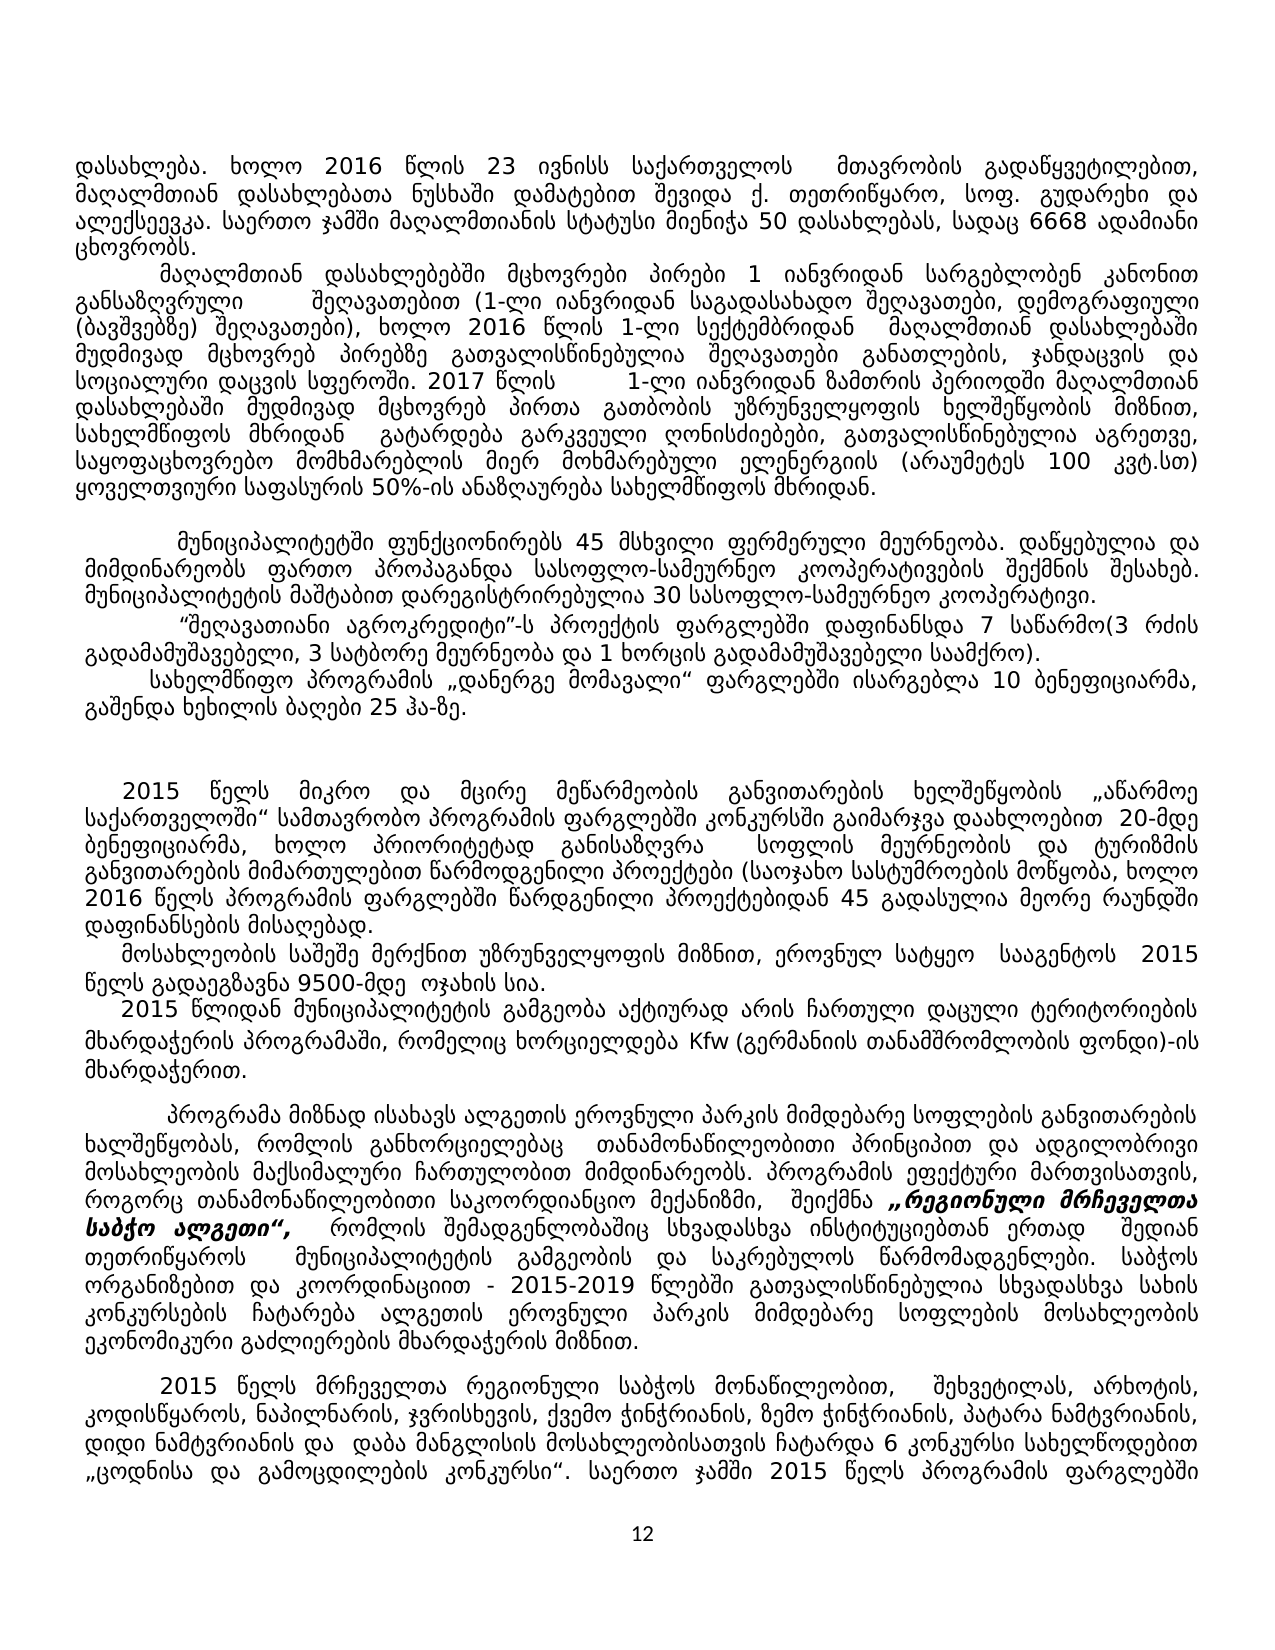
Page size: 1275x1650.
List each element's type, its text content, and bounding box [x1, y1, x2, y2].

text “შეღავათიანი აგროკრედიტი”-ს პროექტის ფარგლებში დაფინანსდა 7 საწარმო(3 რძის გადამამუშავებელი, 3 სატბორე მეურნეობა და 1 ხორცის გადამამუშავებელი საამქრო). [84, 609, 1200, 667]
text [75, 150, 1200, 261]
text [84, 1373, 1200, 1485]
text სახელმწიფო პროგრამის „დანერგე მომავალი“ ფარგლებში ისარგებლა 10 ბენეფიციარმა, გაშენდა ხეხილის ბაღები 25 ჰა-ზე. [84, 667, 1200, 721]
text მუნიციპალიტეტში ფუნქციონირებს 45 მსხვილი ფერმერული მეურნეობა. დაწყებულია და მიმდინარეობს ფართო პროპაგანდა სასოფლო-სამეურნეო კოოპერატივების შექმნის შესახებ. მუნიციპალიტეტის მაშტაბით დარეგისტრირებულია 30 სასოფლო-სამეურნეო კოოპერატივი. [84, 529, 1200, 609]
text მაღალმთიან დასახლებებში მცხოვრები პირები 1 იანვრიდან სარგებლობენ კანონით განსაზღვრული შეღავათებით (1-ლი იანვრიდან საგადასახადო შეღავათები, დემოგრაფიული (ბავშვებზე) შეღავათები), ხოლო 2016 წლის 1-ლი სექტემბრიდან მაღალმთიან დასახლებაში მუდმივად მცხოვრებ პირებზე გათვალისწინებულია შეღავათები განათლების, ჯანდაცვის და სოციალური დაცვის სფეროში. 2017 წლის 1-ლი იანვრიდან ზამთრის პერიოდში მაღალმთიან დასახლებაში მუდმივად მცხოვრებ პირთა გათბობის უზრუნველყოფის ხელშეწყობის მიზნით, სახელმწიფოს მხრიდან გატარდება გარკვეული ღონისძიებები, გათვალისწინებულია აგრეთვე, საყოფაცხოვრებო მომხმარებლის მიერ მოხმარებული ელენერგიის (არაუმეტეს 100 კვტ.სთ) ყოველთვიური საფასურის 50%-ის ანაზღაურება სახელმწიფოს მხრიდან. [75, 261, 1200, 501]
text 2015 წლიდან მუნიციპალიტეტის გამგეობა აქტიურად არის ჩართული დაცული ტერიტორიების მხარდაჭერის პროგრამაში, რომელიც ხორციელდება Kfw (გერმანიის თანამშრომლობის ფონდი)-ის მხარდაჭერით. [84, 996, 1200, 1084]
text 2015 წელს მიკრო და მცირე მეწარმეობის განვითარების ხელშეწყობის „აწარმოე საქართველოში“ სამთავრობო პროგრამის ფარგლებში კონკურსში გაიმარჯვა დაახლოებით 20-მდე ბენეფიციარმა, ხოლო პრიორიტეტად განისაზღვრა სოფლის მეურნეობის და ტურიზმის განვითარების მიმართულებით წარმოდგენილი პროექტები (საოჯახო სასტუმროების მოწყობა, ხოლო 2016 წელს პროგრამის ფარგლებში წარდგენილი პროექტებიდან 45 გადასულია მეორე რაუნდში დაფინანსების მისაღებად. [84, 778, 1200, 938]
text პროგრამა მიზნად ისახავს ალგეთის ეროვნული პარკის მიმდებარე სოფლების განვითარების ხალშეწყობას, რომლის განხორციელებაც თანამონაწილეობითი პრინციპით და ადგილობრივი მოსახლეობის მაქსიმალური ჩართულობით მიმდინარეობს. პროგრამის ეფექტური მართვისათვის, როგორც თანამონაწილეობითი საკოორდიანციო მექანიზმი, შეიქმნა „რეგიონული მრჩეველთა საბჭო ალგეთი“, რომლის შემადგენლობაშიც სხვადასხვა ინსტიტუციებთან ერთად შედიან თეთრიწყაროს მუნიციპალიტეტის გამგეობის და საკრებულოს წარმომადგენლები. საბჭოს ორგანიზებით და კოორდინაციით - 2015-2019 წლებში გათვალისწინებულია სხვადასხვა სახის კონკურსების ჩატარება ალგეთის ეროვნული პარკის მიმდებარე სოფლების მოსახლეობის ეკონომიკური გაძლიერების მხარდაჭერის მიზნით. [84, 1103, 1200, 1355]
text მოსახლეობის საშეშე მერქნით უზრუნველყოფის მიზნით, ეროვნულ სატყეო სააგენტოს 2015 წელს გადაეგზავნა 9500-მდე ოჯახის სია. [84, 938, 1200, 996]
